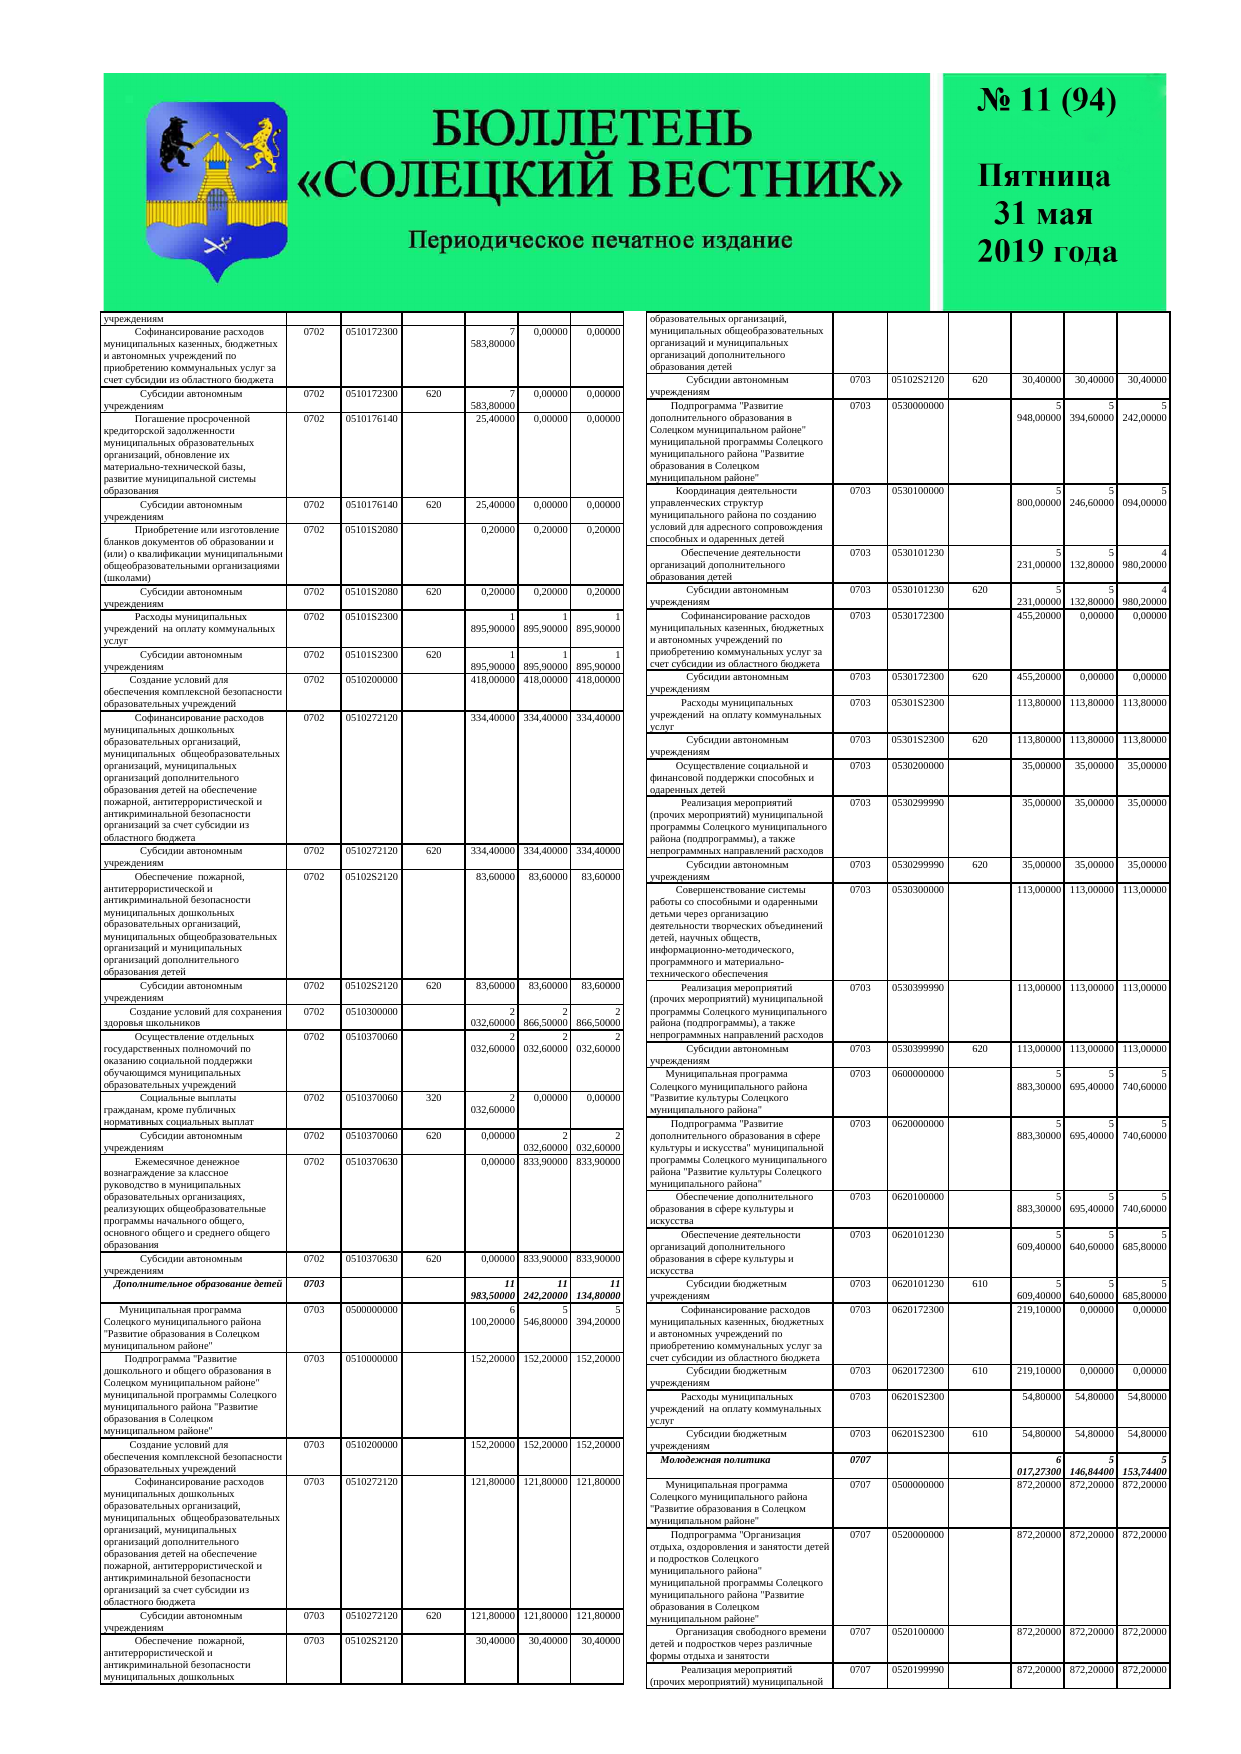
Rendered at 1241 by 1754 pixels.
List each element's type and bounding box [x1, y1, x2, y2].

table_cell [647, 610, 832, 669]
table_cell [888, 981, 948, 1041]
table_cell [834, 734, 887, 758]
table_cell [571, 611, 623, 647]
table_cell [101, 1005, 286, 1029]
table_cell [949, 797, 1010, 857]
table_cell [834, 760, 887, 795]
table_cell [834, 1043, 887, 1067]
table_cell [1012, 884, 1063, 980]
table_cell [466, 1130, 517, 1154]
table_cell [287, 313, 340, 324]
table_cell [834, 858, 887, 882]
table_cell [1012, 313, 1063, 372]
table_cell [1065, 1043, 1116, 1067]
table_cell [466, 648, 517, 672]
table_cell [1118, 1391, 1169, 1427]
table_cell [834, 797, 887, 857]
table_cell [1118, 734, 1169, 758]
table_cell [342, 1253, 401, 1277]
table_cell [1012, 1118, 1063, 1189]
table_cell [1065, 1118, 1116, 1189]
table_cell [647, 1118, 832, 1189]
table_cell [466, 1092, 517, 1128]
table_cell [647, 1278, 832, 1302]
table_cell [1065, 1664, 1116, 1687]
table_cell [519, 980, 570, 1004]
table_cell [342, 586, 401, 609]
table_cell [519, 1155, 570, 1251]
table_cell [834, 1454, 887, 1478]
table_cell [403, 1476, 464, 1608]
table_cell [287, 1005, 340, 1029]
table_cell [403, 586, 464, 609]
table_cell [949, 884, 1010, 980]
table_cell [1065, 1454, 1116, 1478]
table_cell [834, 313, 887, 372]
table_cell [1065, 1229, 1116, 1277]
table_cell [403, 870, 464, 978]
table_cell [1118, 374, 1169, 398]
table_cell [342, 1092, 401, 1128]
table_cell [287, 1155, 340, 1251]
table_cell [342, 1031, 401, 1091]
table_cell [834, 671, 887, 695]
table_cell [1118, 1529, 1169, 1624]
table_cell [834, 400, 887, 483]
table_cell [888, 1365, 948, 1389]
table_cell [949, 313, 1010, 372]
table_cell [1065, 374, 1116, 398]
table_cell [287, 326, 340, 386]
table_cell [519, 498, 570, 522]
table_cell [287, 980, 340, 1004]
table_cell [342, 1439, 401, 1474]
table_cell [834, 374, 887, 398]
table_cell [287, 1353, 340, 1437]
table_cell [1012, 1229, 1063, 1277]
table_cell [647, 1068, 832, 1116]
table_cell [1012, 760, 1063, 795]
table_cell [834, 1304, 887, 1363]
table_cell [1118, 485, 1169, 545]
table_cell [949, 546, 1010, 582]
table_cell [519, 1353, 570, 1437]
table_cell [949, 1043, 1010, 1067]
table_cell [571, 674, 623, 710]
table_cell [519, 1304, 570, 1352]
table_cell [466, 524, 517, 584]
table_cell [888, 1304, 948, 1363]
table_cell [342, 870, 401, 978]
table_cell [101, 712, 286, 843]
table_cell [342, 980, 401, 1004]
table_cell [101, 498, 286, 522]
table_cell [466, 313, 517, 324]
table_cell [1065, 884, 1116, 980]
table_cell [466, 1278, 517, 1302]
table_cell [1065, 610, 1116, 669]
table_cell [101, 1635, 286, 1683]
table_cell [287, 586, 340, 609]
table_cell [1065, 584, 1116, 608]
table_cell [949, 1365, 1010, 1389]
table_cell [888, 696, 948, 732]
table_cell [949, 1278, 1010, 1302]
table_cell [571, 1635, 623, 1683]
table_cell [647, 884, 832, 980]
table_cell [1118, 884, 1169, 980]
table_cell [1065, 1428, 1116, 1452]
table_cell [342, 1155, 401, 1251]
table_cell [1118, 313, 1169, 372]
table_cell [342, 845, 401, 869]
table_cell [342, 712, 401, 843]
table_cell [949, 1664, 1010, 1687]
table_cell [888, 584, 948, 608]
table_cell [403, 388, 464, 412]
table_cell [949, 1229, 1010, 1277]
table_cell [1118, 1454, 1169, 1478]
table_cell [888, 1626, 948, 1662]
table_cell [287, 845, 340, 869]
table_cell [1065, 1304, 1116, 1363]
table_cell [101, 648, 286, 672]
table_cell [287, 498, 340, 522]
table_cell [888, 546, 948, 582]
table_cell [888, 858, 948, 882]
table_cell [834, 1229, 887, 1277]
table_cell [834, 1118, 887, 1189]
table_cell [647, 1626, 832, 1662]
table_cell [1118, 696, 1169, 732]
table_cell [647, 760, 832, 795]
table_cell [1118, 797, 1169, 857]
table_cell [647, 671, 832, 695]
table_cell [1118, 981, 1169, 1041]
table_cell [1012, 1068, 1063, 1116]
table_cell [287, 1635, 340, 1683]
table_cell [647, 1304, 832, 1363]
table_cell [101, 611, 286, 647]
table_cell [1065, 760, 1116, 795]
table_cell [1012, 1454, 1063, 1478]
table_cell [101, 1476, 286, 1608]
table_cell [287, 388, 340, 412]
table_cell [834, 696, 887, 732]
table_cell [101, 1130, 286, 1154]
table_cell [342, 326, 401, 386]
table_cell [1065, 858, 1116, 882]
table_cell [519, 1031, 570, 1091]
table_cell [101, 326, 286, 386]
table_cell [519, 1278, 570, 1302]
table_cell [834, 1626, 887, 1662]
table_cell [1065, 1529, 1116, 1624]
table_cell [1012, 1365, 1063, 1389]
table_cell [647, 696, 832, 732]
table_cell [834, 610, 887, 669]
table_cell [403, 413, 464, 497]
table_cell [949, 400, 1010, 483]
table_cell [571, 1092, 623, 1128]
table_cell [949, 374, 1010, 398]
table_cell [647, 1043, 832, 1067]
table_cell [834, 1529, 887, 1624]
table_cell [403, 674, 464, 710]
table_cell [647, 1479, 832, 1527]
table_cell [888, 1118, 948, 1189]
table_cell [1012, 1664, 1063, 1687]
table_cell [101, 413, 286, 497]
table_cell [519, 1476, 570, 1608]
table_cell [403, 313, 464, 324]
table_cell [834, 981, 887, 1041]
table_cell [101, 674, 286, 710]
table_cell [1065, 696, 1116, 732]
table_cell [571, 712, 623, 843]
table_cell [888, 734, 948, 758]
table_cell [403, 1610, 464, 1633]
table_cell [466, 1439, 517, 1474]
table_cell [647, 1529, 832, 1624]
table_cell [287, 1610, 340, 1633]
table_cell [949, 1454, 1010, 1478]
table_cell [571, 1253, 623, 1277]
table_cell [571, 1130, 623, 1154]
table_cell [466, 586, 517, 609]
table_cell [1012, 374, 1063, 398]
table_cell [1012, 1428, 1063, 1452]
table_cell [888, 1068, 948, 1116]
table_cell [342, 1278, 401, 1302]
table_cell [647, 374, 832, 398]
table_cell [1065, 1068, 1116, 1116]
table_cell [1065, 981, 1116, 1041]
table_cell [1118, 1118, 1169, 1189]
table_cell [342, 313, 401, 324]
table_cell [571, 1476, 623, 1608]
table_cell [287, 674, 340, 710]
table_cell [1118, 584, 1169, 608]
picture [103, 73, 1167, 311]
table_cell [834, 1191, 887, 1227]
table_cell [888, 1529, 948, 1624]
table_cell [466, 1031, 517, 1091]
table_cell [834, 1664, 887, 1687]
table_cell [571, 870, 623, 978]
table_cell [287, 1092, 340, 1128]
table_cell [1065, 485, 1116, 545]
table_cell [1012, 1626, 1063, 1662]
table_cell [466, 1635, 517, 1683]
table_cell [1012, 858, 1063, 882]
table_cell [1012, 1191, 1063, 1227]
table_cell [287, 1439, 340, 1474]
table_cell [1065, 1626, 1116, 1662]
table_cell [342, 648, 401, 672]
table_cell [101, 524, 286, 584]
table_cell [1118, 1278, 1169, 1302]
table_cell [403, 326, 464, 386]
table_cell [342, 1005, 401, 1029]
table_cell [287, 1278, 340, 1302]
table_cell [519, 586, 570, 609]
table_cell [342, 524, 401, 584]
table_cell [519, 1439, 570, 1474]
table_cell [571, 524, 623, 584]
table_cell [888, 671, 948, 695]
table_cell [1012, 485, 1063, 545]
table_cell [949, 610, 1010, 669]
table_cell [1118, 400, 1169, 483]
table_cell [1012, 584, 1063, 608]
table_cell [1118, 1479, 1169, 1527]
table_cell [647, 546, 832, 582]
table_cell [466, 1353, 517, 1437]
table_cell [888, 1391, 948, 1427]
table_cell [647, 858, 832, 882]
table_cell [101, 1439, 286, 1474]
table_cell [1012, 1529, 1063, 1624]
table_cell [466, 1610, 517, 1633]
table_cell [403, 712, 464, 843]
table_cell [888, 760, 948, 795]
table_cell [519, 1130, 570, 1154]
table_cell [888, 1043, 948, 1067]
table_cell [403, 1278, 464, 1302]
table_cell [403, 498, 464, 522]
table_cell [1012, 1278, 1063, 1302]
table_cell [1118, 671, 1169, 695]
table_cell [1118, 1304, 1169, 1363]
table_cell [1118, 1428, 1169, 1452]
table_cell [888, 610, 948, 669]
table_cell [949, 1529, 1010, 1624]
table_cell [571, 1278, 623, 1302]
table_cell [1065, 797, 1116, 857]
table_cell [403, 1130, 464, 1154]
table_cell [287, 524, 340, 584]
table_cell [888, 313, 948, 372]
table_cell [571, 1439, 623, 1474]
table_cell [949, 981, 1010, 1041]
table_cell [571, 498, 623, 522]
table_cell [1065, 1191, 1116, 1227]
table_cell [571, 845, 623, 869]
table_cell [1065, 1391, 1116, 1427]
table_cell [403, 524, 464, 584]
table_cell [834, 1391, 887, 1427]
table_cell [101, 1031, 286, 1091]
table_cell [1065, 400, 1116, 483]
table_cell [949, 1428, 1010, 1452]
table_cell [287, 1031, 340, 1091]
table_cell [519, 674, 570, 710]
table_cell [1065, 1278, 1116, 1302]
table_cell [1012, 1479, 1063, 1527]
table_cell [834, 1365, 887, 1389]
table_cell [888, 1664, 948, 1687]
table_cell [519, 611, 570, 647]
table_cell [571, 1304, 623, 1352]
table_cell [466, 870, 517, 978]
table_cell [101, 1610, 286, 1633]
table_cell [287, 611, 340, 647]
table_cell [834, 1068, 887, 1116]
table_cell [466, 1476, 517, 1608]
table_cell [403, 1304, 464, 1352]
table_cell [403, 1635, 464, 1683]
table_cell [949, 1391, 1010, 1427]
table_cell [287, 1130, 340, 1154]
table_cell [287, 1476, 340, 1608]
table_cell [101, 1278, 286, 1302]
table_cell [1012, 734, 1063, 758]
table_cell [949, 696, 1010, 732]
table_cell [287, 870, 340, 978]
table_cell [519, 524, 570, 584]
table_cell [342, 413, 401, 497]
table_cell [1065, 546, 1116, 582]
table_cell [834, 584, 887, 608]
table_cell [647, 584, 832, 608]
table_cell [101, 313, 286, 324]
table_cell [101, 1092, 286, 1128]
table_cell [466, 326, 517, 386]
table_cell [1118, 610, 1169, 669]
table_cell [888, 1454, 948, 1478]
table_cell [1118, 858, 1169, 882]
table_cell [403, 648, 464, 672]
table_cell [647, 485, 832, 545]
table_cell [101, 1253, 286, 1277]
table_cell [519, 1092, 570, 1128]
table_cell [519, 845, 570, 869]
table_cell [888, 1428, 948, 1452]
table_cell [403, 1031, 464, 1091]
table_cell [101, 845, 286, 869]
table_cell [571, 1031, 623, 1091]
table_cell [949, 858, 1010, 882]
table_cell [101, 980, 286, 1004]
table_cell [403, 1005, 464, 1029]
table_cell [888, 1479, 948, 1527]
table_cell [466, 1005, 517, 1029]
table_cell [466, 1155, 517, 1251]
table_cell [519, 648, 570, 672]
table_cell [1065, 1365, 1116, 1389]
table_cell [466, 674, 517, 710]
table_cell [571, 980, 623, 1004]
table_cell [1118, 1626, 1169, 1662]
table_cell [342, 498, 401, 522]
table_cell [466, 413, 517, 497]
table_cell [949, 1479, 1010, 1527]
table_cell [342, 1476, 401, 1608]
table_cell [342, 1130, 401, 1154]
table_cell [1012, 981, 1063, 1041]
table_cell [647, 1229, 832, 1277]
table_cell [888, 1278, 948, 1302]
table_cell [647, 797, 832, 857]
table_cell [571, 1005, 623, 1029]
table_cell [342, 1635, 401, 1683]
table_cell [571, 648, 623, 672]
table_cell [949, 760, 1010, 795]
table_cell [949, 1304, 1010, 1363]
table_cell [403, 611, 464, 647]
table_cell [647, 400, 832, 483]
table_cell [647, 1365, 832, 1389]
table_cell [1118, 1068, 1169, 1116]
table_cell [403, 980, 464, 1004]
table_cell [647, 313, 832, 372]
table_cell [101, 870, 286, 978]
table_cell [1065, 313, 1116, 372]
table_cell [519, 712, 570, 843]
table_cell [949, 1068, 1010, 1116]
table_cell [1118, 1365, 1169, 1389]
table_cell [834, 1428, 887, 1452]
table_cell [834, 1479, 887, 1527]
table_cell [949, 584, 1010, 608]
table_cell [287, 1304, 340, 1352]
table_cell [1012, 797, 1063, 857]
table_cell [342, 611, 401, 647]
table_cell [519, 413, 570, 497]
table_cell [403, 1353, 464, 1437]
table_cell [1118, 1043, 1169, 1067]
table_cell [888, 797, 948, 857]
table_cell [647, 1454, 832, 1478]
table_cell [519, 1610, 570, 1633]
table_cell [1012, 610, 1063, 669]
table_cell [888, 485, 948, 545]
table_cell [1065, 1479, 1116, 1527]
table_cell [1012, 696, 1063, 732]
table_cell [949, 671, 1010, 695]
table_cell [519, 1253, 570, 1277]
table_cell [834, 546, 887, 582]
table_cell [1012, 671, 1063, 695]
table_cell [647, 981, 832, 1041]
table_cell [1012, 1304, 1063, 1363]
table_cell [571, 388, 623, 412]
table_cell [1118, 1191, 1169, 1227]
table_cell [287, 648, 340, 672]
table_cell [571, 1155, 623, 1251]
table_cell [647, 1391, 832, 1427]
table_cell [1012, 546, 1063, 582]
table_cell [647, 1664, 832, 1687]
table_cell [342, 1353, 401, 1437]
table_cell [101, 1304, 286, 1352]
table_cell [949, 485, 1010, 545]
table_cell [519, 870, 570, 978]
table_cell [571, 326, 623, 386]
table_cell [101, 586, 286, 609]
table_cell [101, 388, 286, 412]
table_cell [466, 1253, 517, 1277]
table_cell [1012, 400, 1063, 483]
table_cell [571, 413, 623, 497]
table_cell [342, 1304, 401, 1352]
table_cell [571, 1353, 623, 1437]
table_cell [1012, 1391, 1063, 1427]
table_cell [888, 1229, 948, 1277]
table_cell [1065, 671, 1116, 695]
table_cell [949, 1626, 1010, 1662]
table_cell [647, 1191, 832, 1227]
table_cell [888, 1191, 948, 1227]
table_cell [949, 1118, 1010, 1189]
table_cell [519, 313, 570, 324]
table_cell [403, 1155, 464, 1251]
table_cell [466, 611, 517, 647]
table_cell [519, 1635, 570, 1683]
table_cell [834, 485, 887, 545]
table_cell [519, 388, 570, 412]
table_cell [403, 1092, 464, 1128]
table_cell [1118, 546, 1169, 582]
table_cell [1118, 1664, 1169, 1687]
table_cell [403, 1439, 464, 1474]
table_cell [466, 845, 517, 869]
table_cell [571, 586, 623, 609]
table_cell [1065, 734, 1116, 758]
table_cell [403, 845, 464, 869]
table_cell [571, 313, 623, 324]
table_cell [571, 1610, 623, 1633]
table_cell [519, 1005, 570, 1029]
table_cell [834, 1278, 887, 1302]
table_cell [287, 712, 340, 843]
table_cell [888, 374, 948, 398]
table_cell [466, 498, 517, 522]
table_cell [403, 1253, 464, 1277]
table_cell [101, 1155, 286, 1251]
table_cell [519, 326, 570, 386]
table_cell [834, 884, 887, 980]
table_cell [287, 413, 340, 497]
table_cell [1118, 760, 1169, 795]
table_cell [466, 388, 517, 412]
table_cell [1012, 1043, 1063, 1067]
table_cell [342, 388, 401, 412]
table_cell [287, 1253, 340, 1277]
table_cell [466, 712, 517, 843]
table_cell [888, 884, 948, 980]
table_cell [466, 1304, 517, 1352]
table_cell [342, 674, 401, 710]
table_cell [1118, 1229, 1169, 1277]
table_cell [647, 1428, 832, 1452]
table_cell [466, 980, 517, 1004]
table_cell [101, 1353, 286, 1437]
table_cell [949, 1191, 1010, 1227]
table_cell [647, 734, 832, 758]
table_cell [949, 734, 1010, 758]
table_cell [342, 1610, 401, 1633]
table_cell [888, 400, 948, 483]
